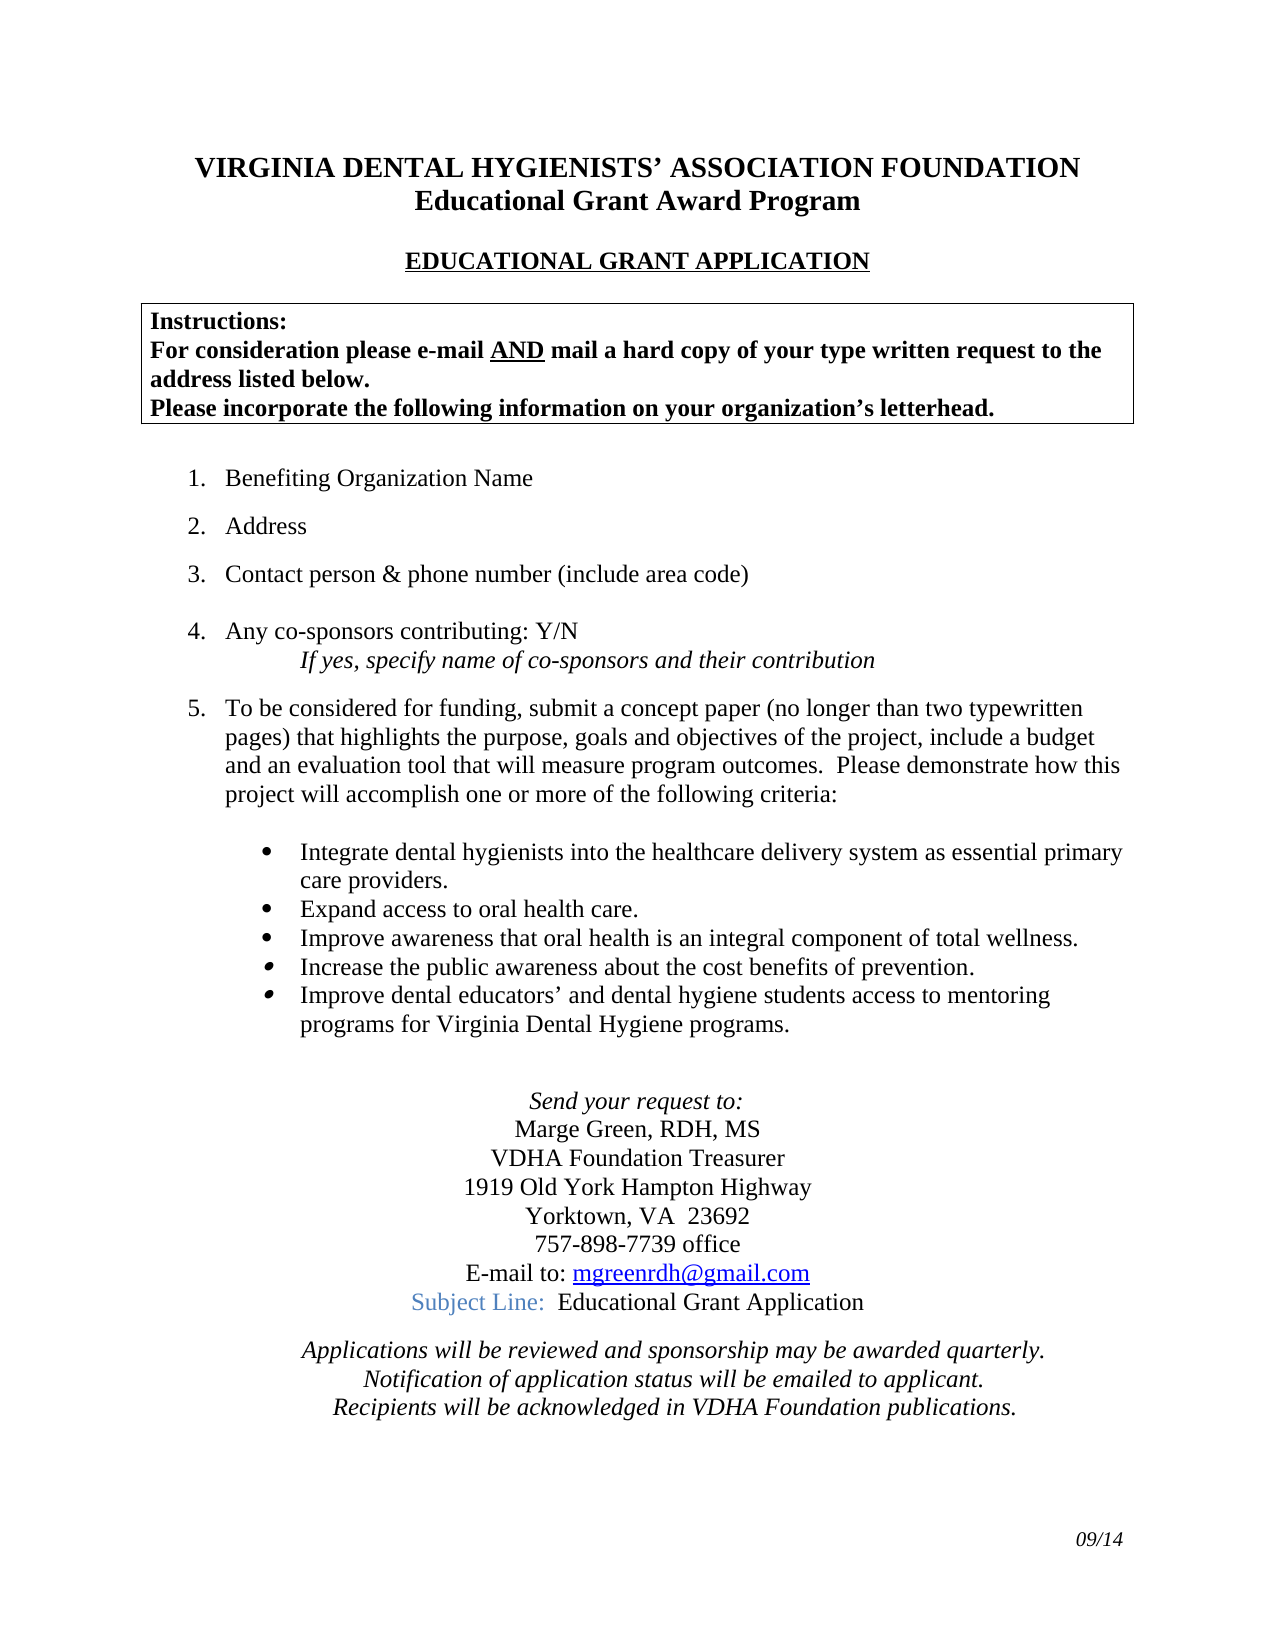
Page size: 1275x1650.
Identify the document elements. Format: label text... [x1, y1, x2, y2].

text Please incorporate the following information on your organization’s letterhead. [142, 389, 1133, 423]
list Expand access to oral health care. [262, 894, 1125, 923]
text Marge Green, RDH, MS [150, 1114, 1125, 1143]
text Recipients will be acknowledged in VDHA Foundation publications. [225, 1392, 1125, 1450]
list Integrate dental hygienists into the healthcare delivery system as essential primary care providers. [262, 837, 1125, 894]
text Notification of application status will be emailed to applicant. [225, 1364, 1125, 1392]
text 1919 Old York Hampton Highway [150, 1172, 1125, 1201]
list Improve awareness that oral health is an integral component of total wellness. [262, 923, 1125, 952]
text If yes, specify name of co-sponsors and their contribution [225, 645, 1125, 674]
text VDHA Foundation Treasurer [150, 1143, 1125, 1172]
subtitle EDUCATIONAL GRANT APPLICATION [150, 246, 1125, 274]
text E-mail to: mgreenrdh@gmail.com [150, 1258, 1125, 1287]
text 757-898-7739 office [150, 1229, 1125, 1258]
title VIRGINIA DENTAL HYGIENISTS’ ASSOCIATION FOUNDATION [150, 150, 1125, 183]
text Send your request to: [150, 1086, 1125, 1114]
text Subject Line: Educational Grant Application [150, 1287, 1125, 1316]
text Yorktown, VA 23692 [150, 1201, 1125, 1229]
list Contact person & phone number (include area code) [187, 559, 1125, 587]
list Benefiting Organization Name [187, 463, 1125, 492]
list Address [187, 511, 1125, 539]
text Instructions: [142, 304, 1133, 335]
list Improve dental educators’ and dental hygiene students access to mentoring programs for Virginia Dental Hygiene programs. [262, 980, 1125, 1038]
list To be considered for funding, submit a concept paper (no longer than two typewritten pages) that highlights the purpose, goals and objectives of the project, include a budget and an evaluation tool that will measure program outcomes. Please demonstrate how this project will accomplish one or more of the following criteria: [187, 693, 1125, 808]
text For consideration please e-mail AND mail a hard copy of your type written request to the address listed below. [150, 335, 1125, 389]
list Increase the public awareness about the cost benefits of prevention. [262, 952, 1125, 980]
text Applications will be reviewed and sponsorship may be awarded quarterly. [225, 1335, 1125, 1364]
list Any co-sponsors contributing: Y/N [187, 616, 1125, 645]
title Educational Grant Award Program [150, 183, 1125, 217]
